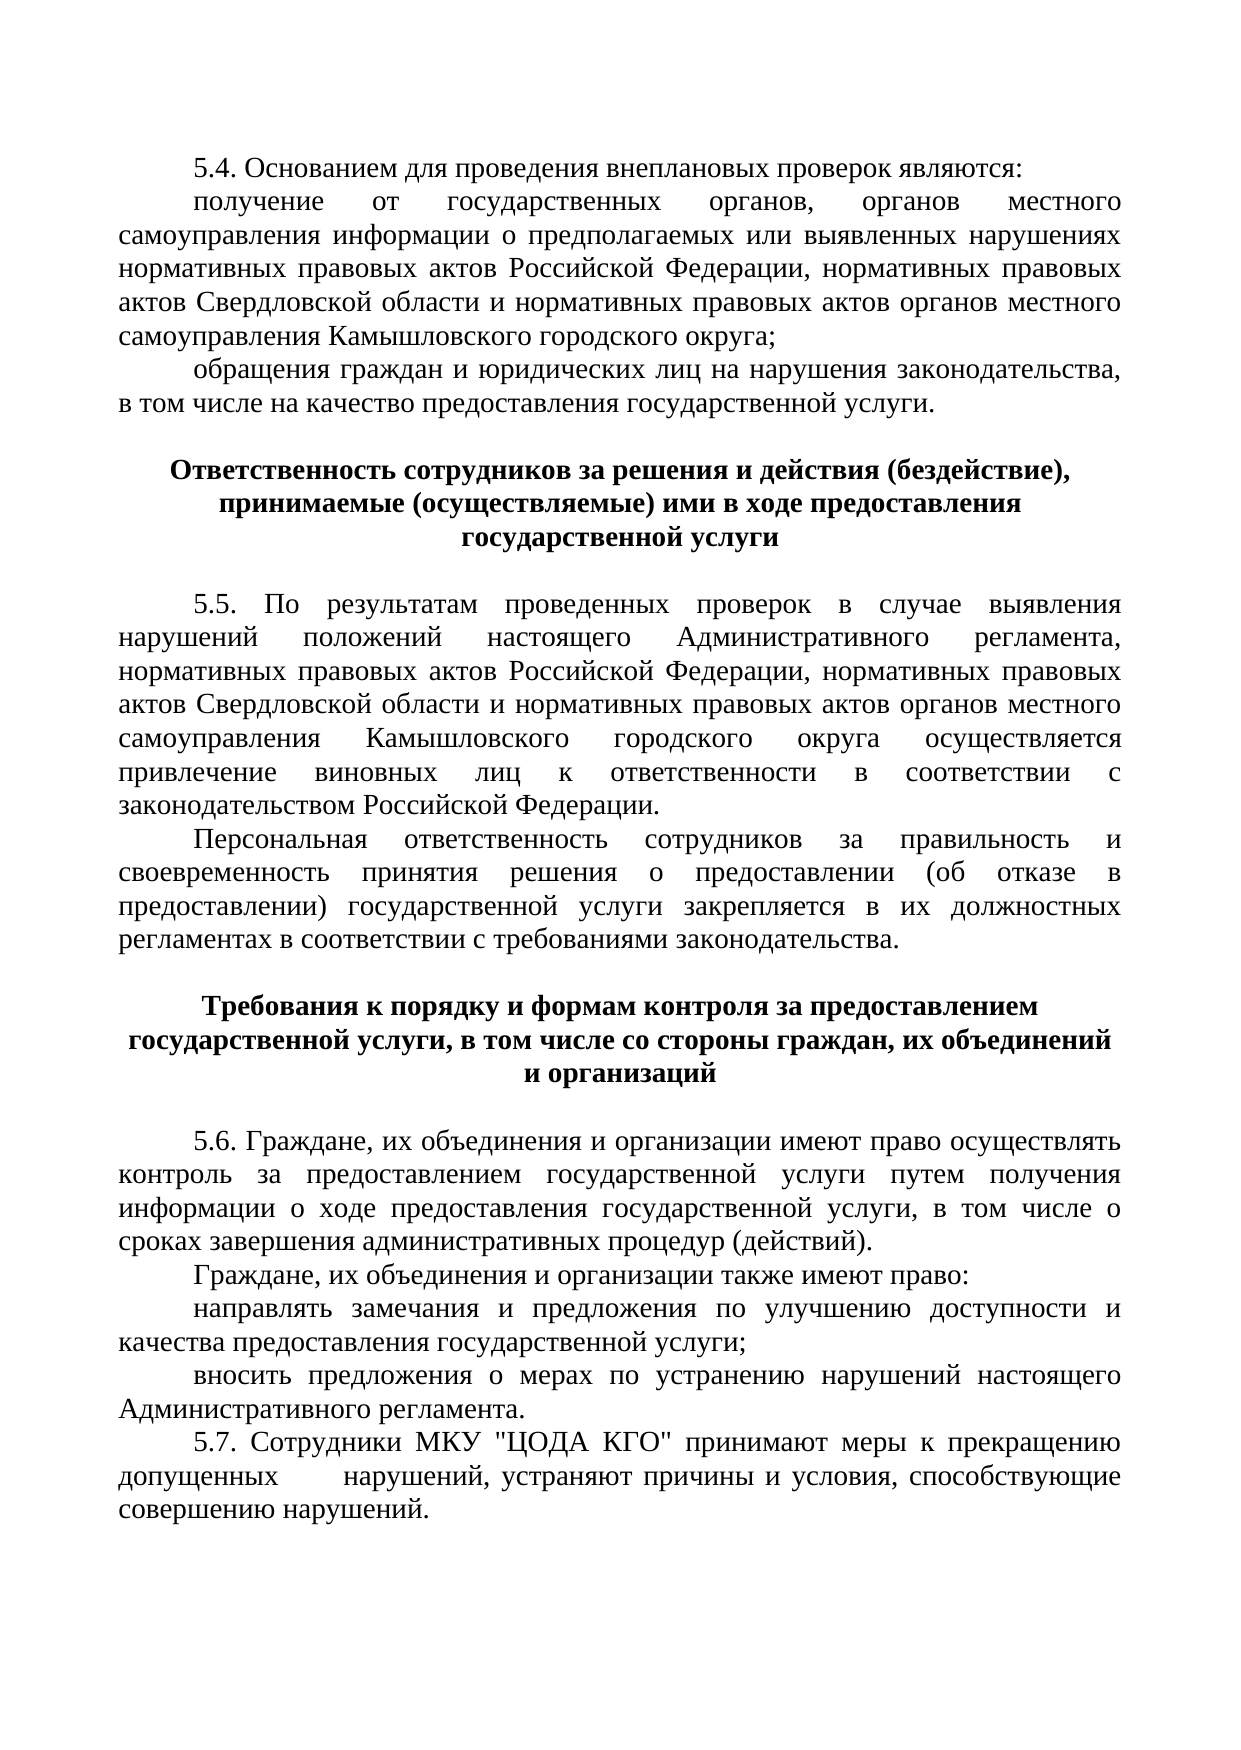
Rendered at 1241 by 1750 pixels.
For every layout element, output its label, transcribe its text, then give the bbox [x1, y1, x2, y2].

list Ответственность сотрудников за решения и действия (бездействие), принимаемые (осуществляемые) ими в ходе предоставления государственной услуги [118, 452, 1122, 552]
list Требования к порядку и формам контроля за предоставлением государственной услуги, в том числе со стороны граждан, их объединений и организаций [118, 988, 1122, 1089]
text 5.7. Сотрудники МКУ "ЦОДА КГО" принимают меры к прекращению допущенных нарушений, устраняют причины и условия, способствующие совершению нарушений. [118, 1424, 1122, 1525]
text Граждане, их объединения и организации также имеют право: [118, 1257, 1122, 1290]
text 5.4. Основанием для проведения внеплановых проверок являются: [118, 150, 1122, 183]
text 5.5. По результатам проведенных проверок в случае выявления нарушений положений настоящего Административного регламента, нормативных правовых актов Российской Федерации, нормативных правовых актов Свердловской области и нормативных правовых актов органов местного самоуправления Камышловского городского округа осуществляется привлечение виновных лиц к ответственности в соответствии с законодательством Российской Федерации. [118, 586, 1122, 821]
text Персональная ответственность сотрудников за правильность и своевременность принятия решения о предоставлении (об отказе в предоставлении) государственной услуги закрепляется в их должностных регламентах в соответствии с требованиями законодательства. [118, 821, 1122, 955]
text вносить предложения о мерах по устранению нарушений настоящего Административного регламента. [118, 1357, 1122, 1424]
text 5.6. Граждане, их объединения и организации имеют право осуществлять контроль за предоставлением государственной услуги путем получения информации о ходе предоставления государственной услуги, в том числе о сроках завершения административных процедур (действий). [118, 1123, 1122, 1257]
text получение от государственных органов, органов местного самоуправления информации о предполагаемых или выявленных нарушениях нормативных правовых актов Российской Федерации, нормативных правовых актов Свердловской области и нормативных правовых актов органов местного самоуправления Камышловского городского округа; [118, 183, 1122, 351]
text обращения граждан и юридических лиц на нарушения законодательства, в том числе на качество предоставления государственной услуги. [118, 351, 1122, 418]
text направлять замечания и предложения по улучшению доступности и качества предоставления государственной услуги; [118, 1290, 1122, 1357]
